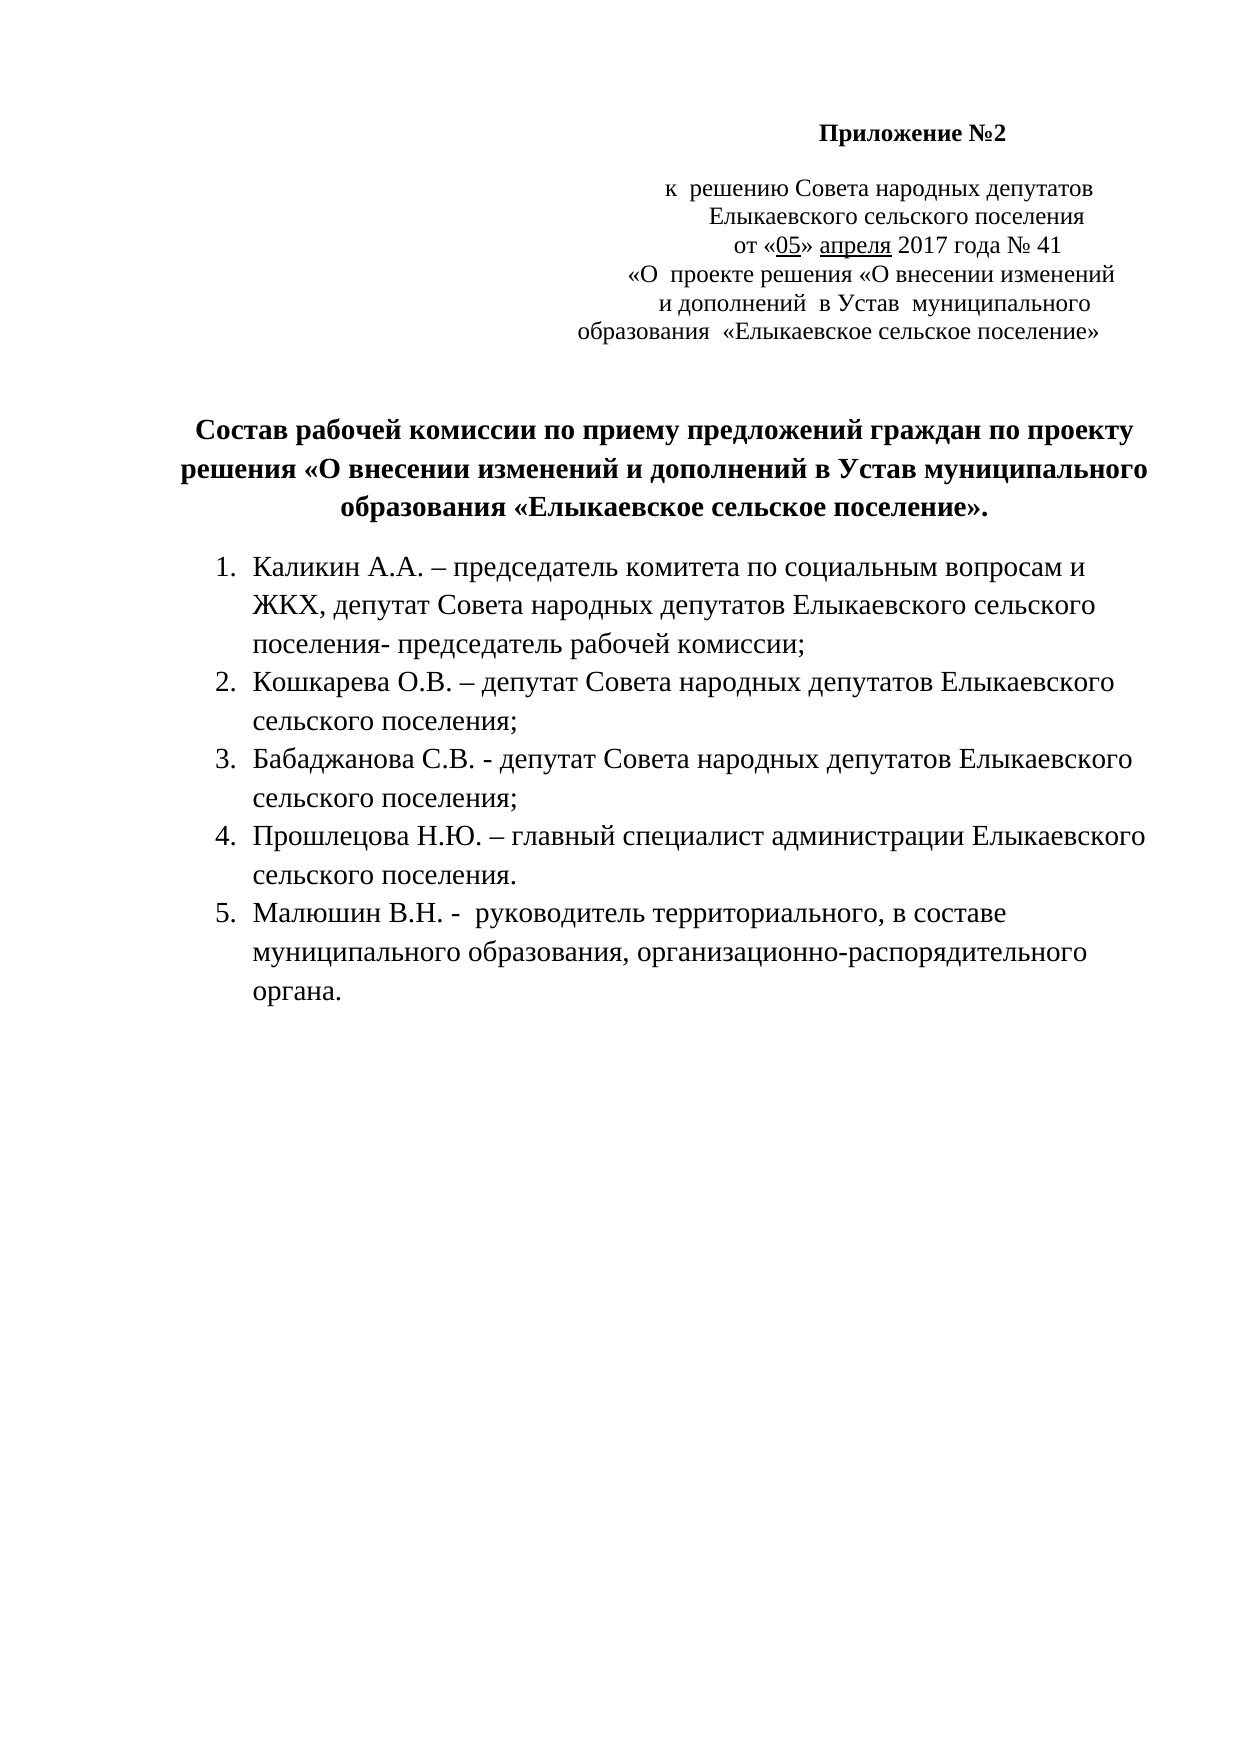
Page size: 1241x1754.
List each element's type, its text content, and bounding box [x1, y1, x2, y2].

text от «05» апреля 2017 года № 41 [177, 230, 1152, 259]
list Малюшин В.Н. - руководитель территориального, в составе муниципального образования, организационно-распорядительного органа. [215, 896, 1152, 1006]
list Кошкарева О.В. – депутат Совета народных депутатов Елыкаевского сельского поселения; [215, 664, 1152, 736]
list Бабаджанова С.В. - депутат Совета народных депутатов Елыкаевского сельского поселения; [215, 741, 1152, 813]
text и дополнений в Устав муниципального [177, 288, 1152, 316]
text Состав рабочей комиссии по приему предложений граждан по проекту решения «О внесении изменений и дополнений в Устав муниципального образования «Елыкаевское сельское поселение». [177, 412, 1152, 523]
text Елыкаевского сельского поселения [177, 201, 1152, 230]
text к решению Совета народных депутатов [177, 173, 1152, 201]
list Каликин А.А. – председатель комитета по социальным вопросам и ЖКХ, депутат Совета народных депутатов Елыкаевского сельского поселения- председатель рабочей комиссии; [215, 549, 1152, 659]
text «О проекте решения «О внесении изменений [177, 259, 1152, 288]
list Прошлецова Н.Ю. – главный специалист администрации Елыкаевского сельского поселения. [215, 818, 1152, 891]
text образования «Елыкаевское сельское поселение» [177, 316, 1152, 345]
text Приложение №2 [177, 118, 1152, 147]
